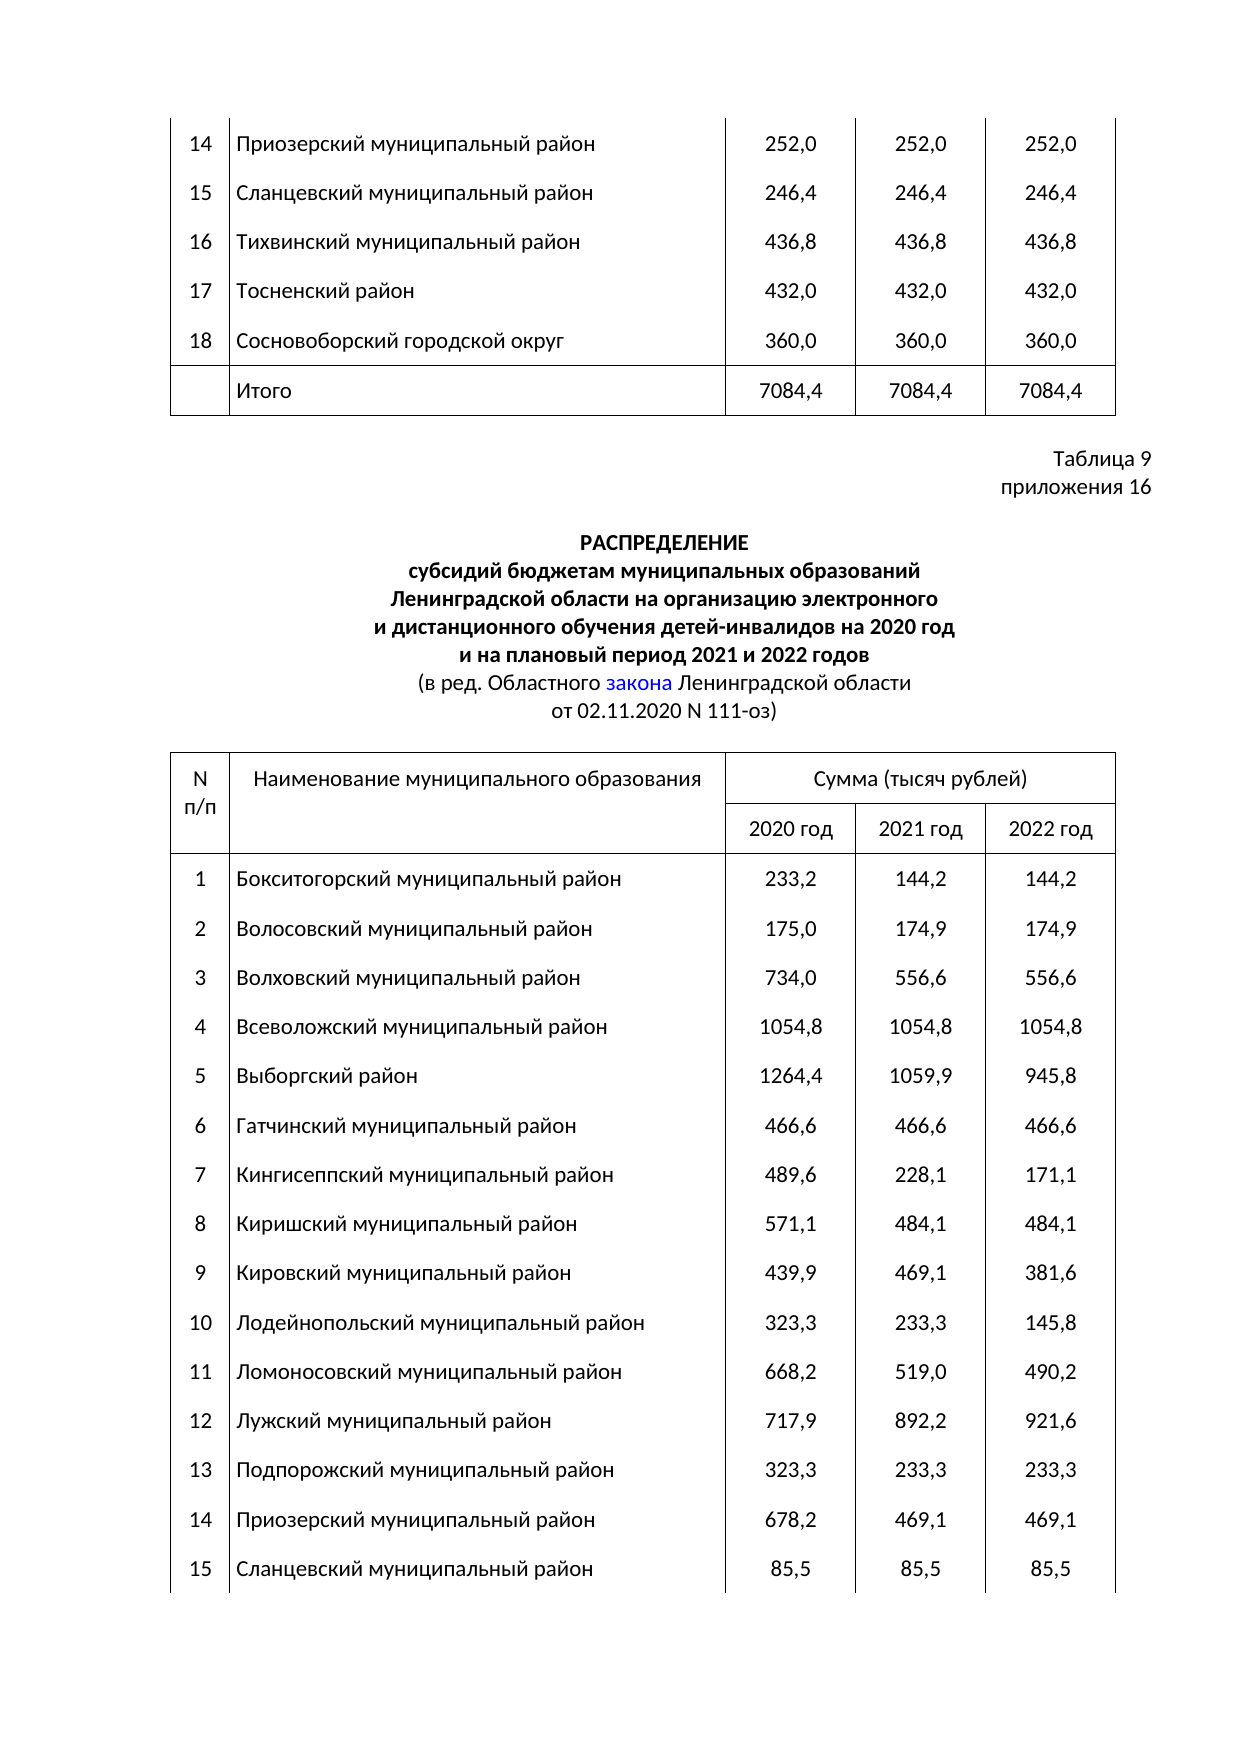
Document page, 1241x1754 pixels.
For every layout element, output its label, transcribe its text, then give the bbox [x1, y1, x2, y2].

table_cell 7 [171, 1149, 229, 1199]
table_cell 233,2 [726, 854, 855, 903]
table_cell 15 [171, 168, 229, 217]
text (в ред. Областного закона Ленинградской области [177, 668, 1152, 696]
table_cell 360,0 [986, 315, 1115, 364]
table_cell Всеволожский муниципальный район [230, 1002, 725, 1051]
table_cell 945,8 [986, 1051, 1115, 1100]
table_cell 469,1 [986, 1494, 1115, 1543]
table_cell 1054,8 [986, 1002, 1115, 1051]
table_cell Кировский муниципальный район [230, 1248, 725, 1297]
table_cell 233,3 [986, 1445, 1115, 1494]
table_cell Выборгский район [230, 1051, 725, 1100]
table_cell 466,6 [986, 1100, 1115, 1149]
table_cell Лодейнопольский муниципальный район [230, 1297, 725, 1346]
table_cell 171,1 [986, 1149, 1115, 1199]
title и дистанционного обучения детей-инвалидов на 2020 год [177, 612, 1152, 640]
table_cell Киришский муниципальный район [230, 1199, 725, 1248]
table_cell Сосновоборский городской округ [230, 315, 725, 364]
table_cell 2021 год [856, 804, 985, 853]
text приложения 16 [177, 472, 1152, 500]
table_cell 12 [171, 1396, 229, 1445]
table_cell 7084,4 [986, 366, 1115, 415]
table_cell 5 [171, 1051, 229, 1100]
table_cell 6 [171, 1100, 229, 1149]
table_cell 466,6 [856, 1100, 985, 1149]
table_cell 10 [171, 1297, 229, 1346]
table_cell Лужский муниципальный район [230, 1396, 725, 1445]
table_cell 484,1 [986, 1199, 1115, 1248]
table_cell 556,6 [986, 952, 1115, 1002]
table_cell 4 [171, 1002, 229, 1051]
table_cell Сланцевский муниципальный район [230, 1544, 725, 1593]
table_cell 144,2 [986, 854, 1115, 903]
table_cell 246,4 [856, 168, 985, 217]
table_cell Волховский муниципальный район [230, 952, 725, 1002]
table_cell Тосненский район [230, 266, 725, 315]
table_cell 323,3 [726, 1445, 855, 1494]
table_cell Итого [230, 366, 725, 415]
table_header Наименование муниципального образования [230, 753, 725, 853]
title Ленинградской области на организацию электронного [177, 584, 1152, 612]
table_cell 2 [171, 903, 229, 952]
table_cell 519,0 [856, 1346, 985, 1396]
title и на плановый период 2021 и 2022 годов [177, 640, 1152, 668]
title субсидий бюджетам муниципальных образований [177, 556, 1152, 584]
table_cell 1054,8 [856, 1002, 985, 1051]
table_cell 432,0 [986, 266, 1115, 315]
table_cell 436,8 [726, 217, 855, 266]
table_cell 466,6 [726, 1100, 855, 1149]
table_cell 174,9 [986, 903, 1115, 952]
table_cell 360,0 [856, 315, 985, 364]
table_cell 484,1 [856, 1199, 985, 1248]
table_cell 439,9 [726, 1248, 855, 1297]
table_cell Приозерский муниципальный район [230, 118, 725, 167]
table_cell 360,0 [726, 315, 855, 364]
table_cell Приозерский муниципальный район [230, 1494, 725, 1543]
table_cell 1264,4 [726, 1051, 855, 1100]
table_header Сумма (тысяч рублей) [726, 753, 1115, 802]
table_cell Бокситогорский муниципальный район [230, 854, 725, 903]
table_cell 252,0 [726, 118, 855, 167]
table_cell 7084,4 [726, 366, 855, 415]
table_cell 252,0 [986, 118, 1115, 167]
table_cell Гатчинский муниципальный район [230, 1100, 725, 1149]
table_cell 174,9 [856, 903, 985, 952]
table_cell 436,8 [986, 217, 1115, 266]
table_cell 1 [171, 854, 229, 903]
table_cell 144,2 [856, 854, 985, 903]
table_cell 18 [171, 315, 229, 364]
table_cell Волосовский муниципальный район [230, 903, 725, 952]
table_cell 252,0 [856, 118, 985, 167]
text от 02.11.2020 N 111-оз) [177, 696, 1152, 724]
table_cell 3 [171, 952, 229, 1002]
title РАСПРЕДЕЛЕНИЕ [177, 528, 1152, 556]
table_cell 469,1 [856, 1494, 985, 1543]
table_cell 668,2 [726, 1346, 855, 1396]
table_cell [171, 366, 229, 415]
table_cell 323,3 [726, 1297, 855, 1346]
table_cell 7084,4 [856, 366, 985, 415]
table_cell 8 [171, 1199, 229, 1248]
table_cell Тихвинский муниципальный район [230, 217, 725, 266]
table_cell 11 [171, 1346, 229, 1396]
table_cell 489,6 [726, 1149, 855, 1199]
table_cell Кингисеппский муниципальный район [230, 1149, 725, 1199]
table_cell 175,0 [726, 903, 855, 952]
table_cell 85,5 [986, 1544, 1115, 1593]
table_cell 571,1 [726, 1199, 855, 1248]
table_cell 556,6 [856, 952, 985, 1002]
table_cell 13 [171, 1445, 229, 1494]
table_cell 892,2 [856, 1396, 985, 1445]
table_cell Подпорожский муниципальный район [230, 1445, 725, 1494]
table_cell 921,6 [986, 1396, 1115, 1445]
table_cell 233,3 [856, 1297, 985, 1346]
table_cell Сланцевский муниципальный район [230, 168, 725, 217]
table_cell 85,5 [726, 1544, 855, 1593]
text Таблица 9 [177, 444, 1152, 472]
table_cell 85,5 [856, 1544, 985, 1593]
table_cell 734,0 [726, 952, 855, 1002]
table_cell 14 [171, 118, 229, 167]
table_header N п/п [171, 753, 229, 853]
table_cell 16 [171, 217, 229, 266]
table_cell 14 [171, 1494, 229, 1543]
table_cell 1054,8 [726, 1002, 855, 1051]
table_cell 246,4 [986, 168, 1115, 217]
table_cell 2020 год [726, 804, 855, 853]
table_cell 2022 год [986, 804, 1115, 853]
table_cell 678,2 [726, 1494, 855, 1543]
table_cell 436,8 [856, 217, 985, 266]
table_cell 381,6 [986, 1248, 1115, 1297]
table_cell 233,3 [856, 1445, 985, 1494]
table_cell 9 [171, 1248, 229, 1297]
table_cell 490,2 [986, 1346, 1115, 1396]
table_cell 228,1 [856, 1149, 985, 1199]
table_cell 432,0 [726, 266, 855, 315]
table_cell 15 [171, 1544, 229, 1593]
table_cell 17 [171, 266, 229, 315]
table_cell 145,8 [986, 1297, 1115, 1346]
table_cell 246,4 [726, 168, 855, 217]
table_cell 717,9 [726, 1396, 855, 1445]
table_cell 1059,9 [856, 1051, 985, 1100]
table_cell 469,1 [856, 1248, 985, 1297]
table_cell Ломоносовский муниципальный район [230, 1346, 725, 1396]
table_cell 432,0 [856, 266, 985, 315]
